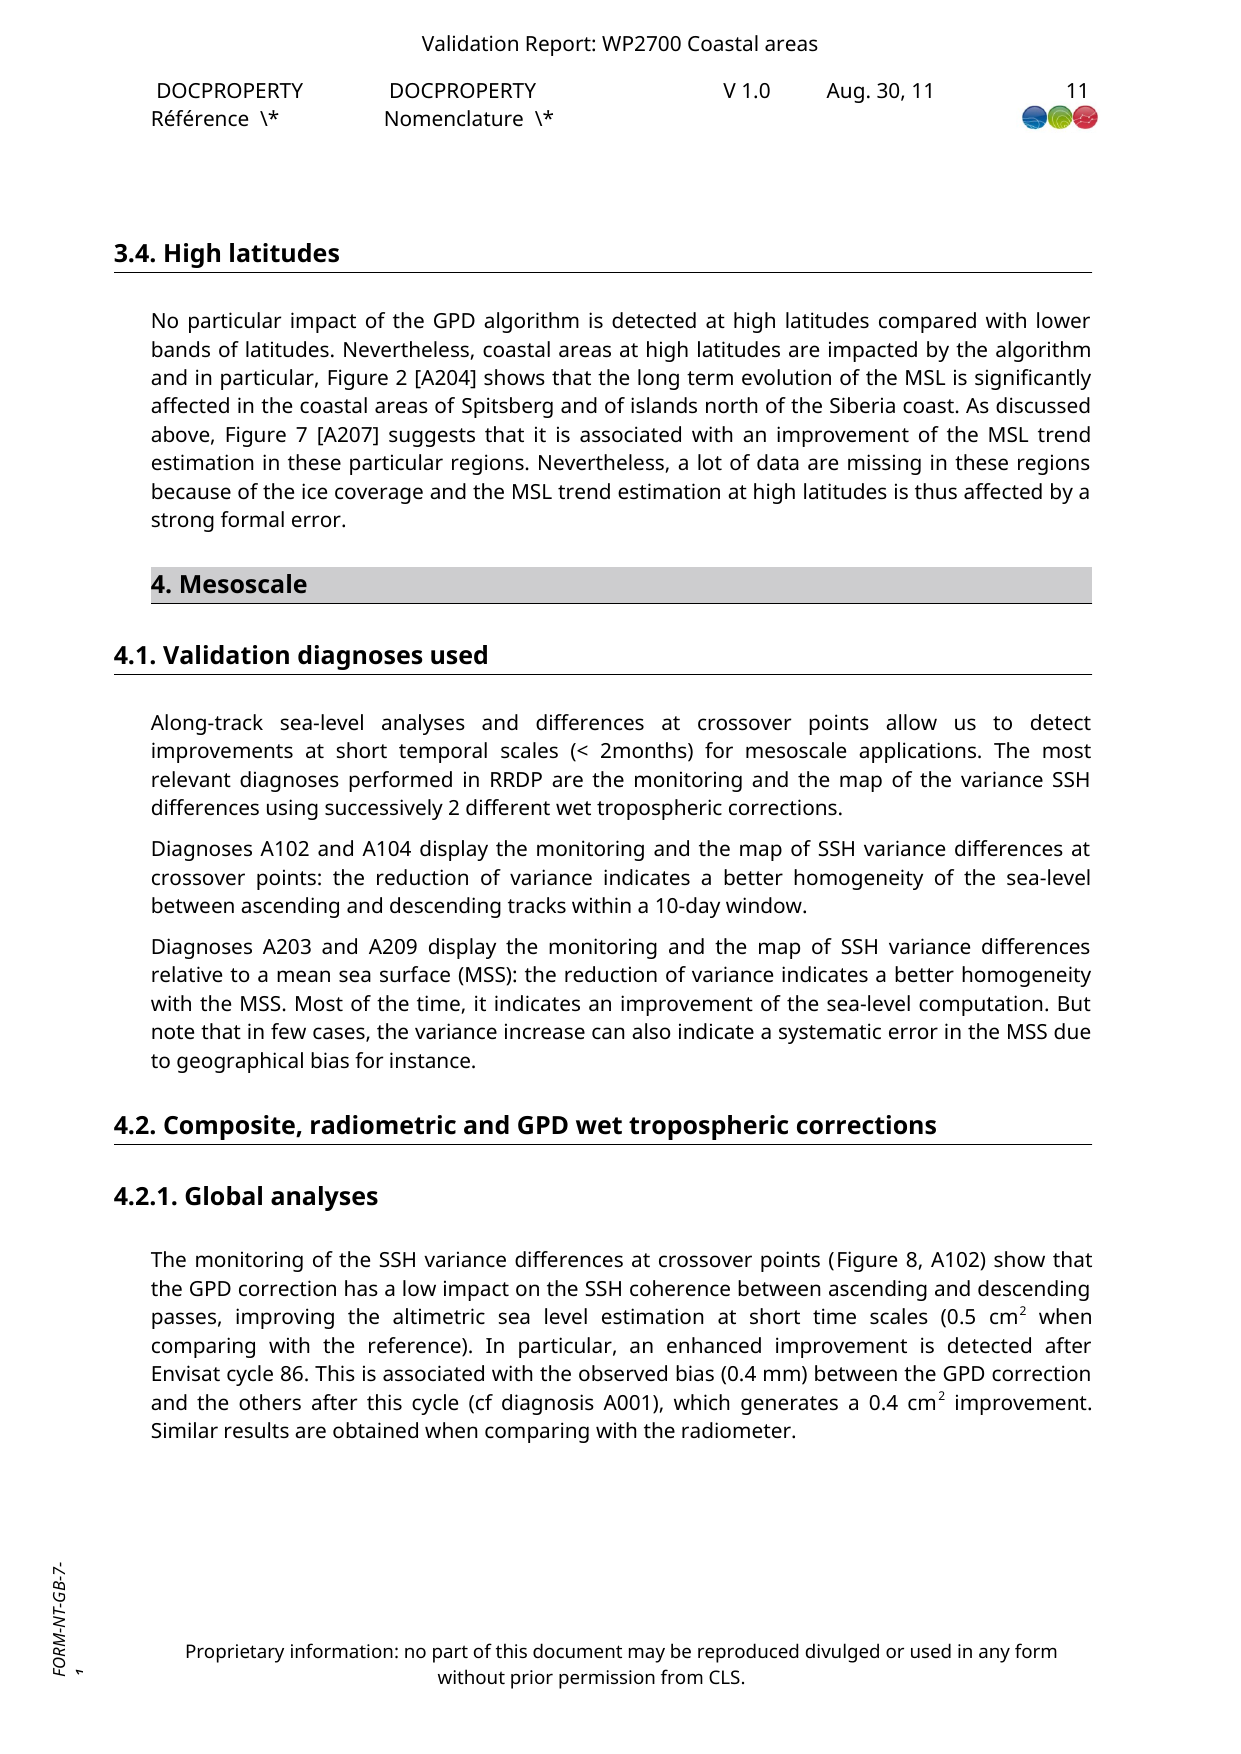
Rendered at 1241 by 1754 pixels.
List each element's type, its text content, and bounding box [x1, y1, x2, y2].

text The monitoring of the SSH variance differences at crossover points (Figure 8, A102) show that the GPD correction has a low impact on the SSH coherence between ascending and descending passes, improving the altimetric sea level estimation at short time scales (0.5 cm2 when comparing with the reference). In particular, an enhanced improvement is detected after Envisat cycle 86. This is associated with the observed bias (0.4 mm) between the GPD correction and the others after this cycle (cf diagnosis A001), which generates a 0.4 cm2 improvement. Similar results are obtained when comparing with the radiometer. [151, 1246, 1092, 1445]
text Diagnoses A203 and A209 display the monitoring and the map of SSH variance differences relative to a mean sea surface (MSS): the reduction of variance indicates a better homogeneity with the MSS. Most of the time, it indicates an improvement of the sea-level computation. But note that in few cases, the variance increase can also indicate a systematic error in the MSS due to geographical bias for instance. [151, 932, 1092, 1074]
text Along-track sea-level analyses and differences at crossover points allow us to detect improvements at short temporal scales (< 2months) for mesoscale applications. The most relevant diagnoses performed in RRDP are the monitoring and the map of the variance SSH differences using successively 2 different wet tropospheric corrections. [151, 708, 1092, 822]
text No particular impact of the GPD algorithm is detected at high latitudes compared with lower bands of latitudes. Nevertheless, coastal areas at high latitudes are impacted by the algorithm and in particular, Figure 2 [A204] shows that the long term evolution of the MSL is significantly affected in the coastal areas of Spitsberg and of islands north of the Siberia coast. As discussed above, Figure 7 [A207] suggests that it is associated with an improvement of the MSL trend estimation in these particular regions. Nevertheless, a lot of data are missing in these regions because of the ice coverage and the MSL trend estimation at high latitudes is thus affected by a strong formal error. [151, 306, 1092, 534]
text Diagnoses A102 and A104 display the monitoring and the map of SSH variance differences at crossover points: the reduction of variance indicates a better homogeneity of the sea-level between ascending and descending tracks within a 10-day window. [151, 834, 1092, 920]
picture [1016, 101, 1101, 133]
subtitle Global analyses [113, 1178, 1092, 1212]
subtitle High latitudes [113, 236, 1092, 273]
subtitle Composite, radiometric and GPD wet tropospheric corrections [113, 1108, 1092, 1145]
subtitle Mesoscale [151, 567, 1092, 603]
subtitle Validation diagnoses used [113, 638, 1092, 675]
